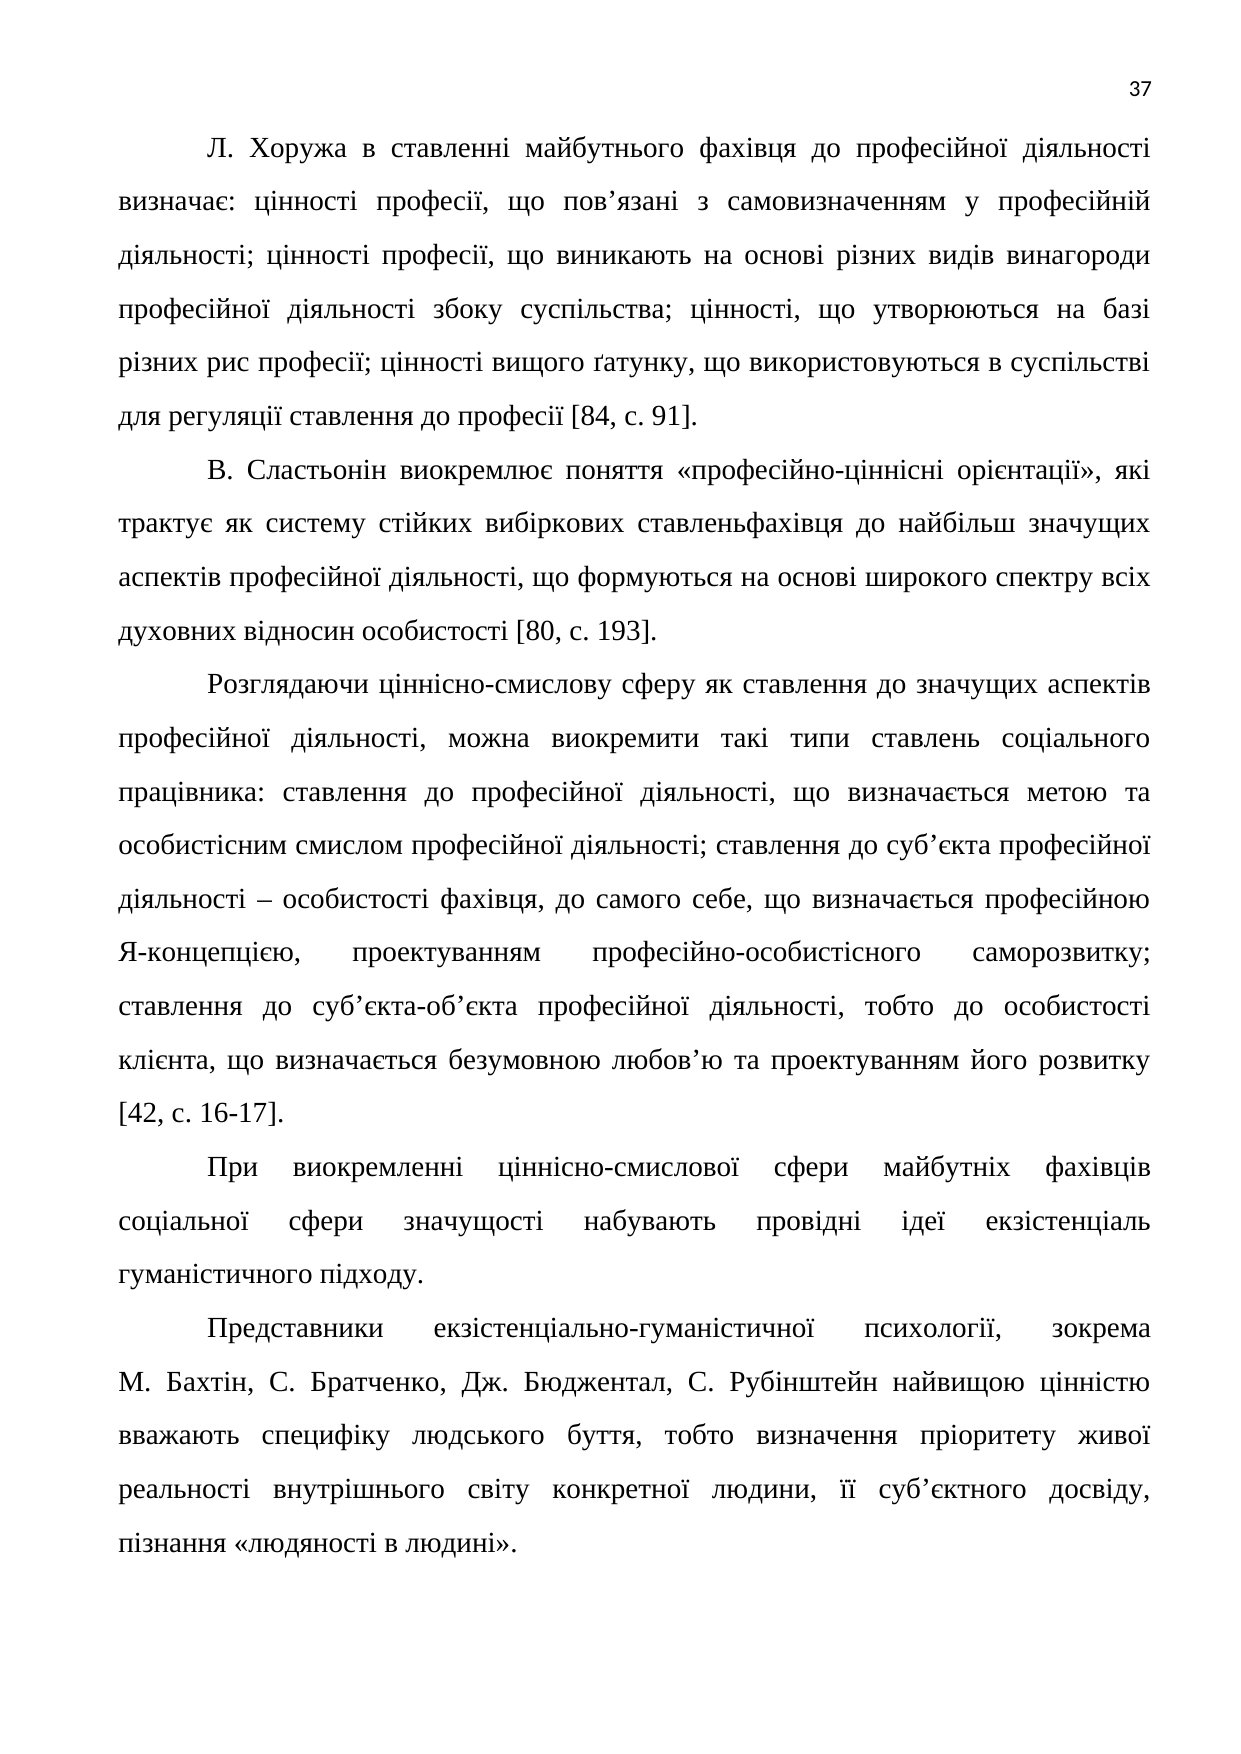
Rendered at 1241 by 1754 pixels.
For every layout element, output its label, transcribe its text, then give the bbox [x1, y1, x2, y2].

text При виокремленні ціннісно-смислової сфери майбутніх фахівців соціальної сфери значущості набувають провідні ідеї екзістенціаль гуманістичного підходу. [118, 1149, 1152, 1290]
text В. Сластьонін виокремлює поняття «професійно-ціннісні орієнтації», які трактує як систему стійких вибіркових ставленьфахівця до найбільш значущих аспектів професійної діяльності, що формуються на основі широкого спектру всіх духовних відносин особистості [80, с. 193]. [118, 452, 1152, 646]
text Л. Хоружа в ставленні майбутнього фахівця до професійної діяльності визначає: цінності професії, що пов’язані з самовизначенням у професійній діяльності; цінності професії, що виникають на основі різних видів винагороди професійної діяльності збоку суспільства; цінності, що утворюються на базі різних рис професії; цінності вищого ґатунку, що використовуються в суспільстві для регуляції ставлення до професії [84, с. 91]. [118, 130, 1152, 432]
text Представники екзістенціально-гуманістичної психології, зокрема М. Бахтін, С. Братченко, Дж. Бюджентал, С. Рубінштейн найвищою цінністю вважають специфіку людського буття, тобто визначення пріоритету живої реальності внутрішнього світу конкретної людини, її суб’єктного досвіду, пізнання «людяності в людині». [118, 1310, 1152, 1558]
text Розглядаючи ціннісно-смислову сферу як ставлення до значущих аспектів професійної діяльності, можна виокремити такі типи ставлень соціального працівника: ставлення до професійної діяльності, що визначається метою та особистісним смислом професійної діяльності; ставлення до суб’єкта професійної діяльності – особистості фахівця, до самого себе, що визначається професійною Я-концепцією, проектуванням професійно-особистісного саморозвитку; ставлення до суб’єкта-об’єкта професійної діяльності, тобто до особистості клієнта, що визначається безумовною любов’ю та проектуванням його розвитку [42, с. 16-17]. [118, 666, 1152, 1129]
